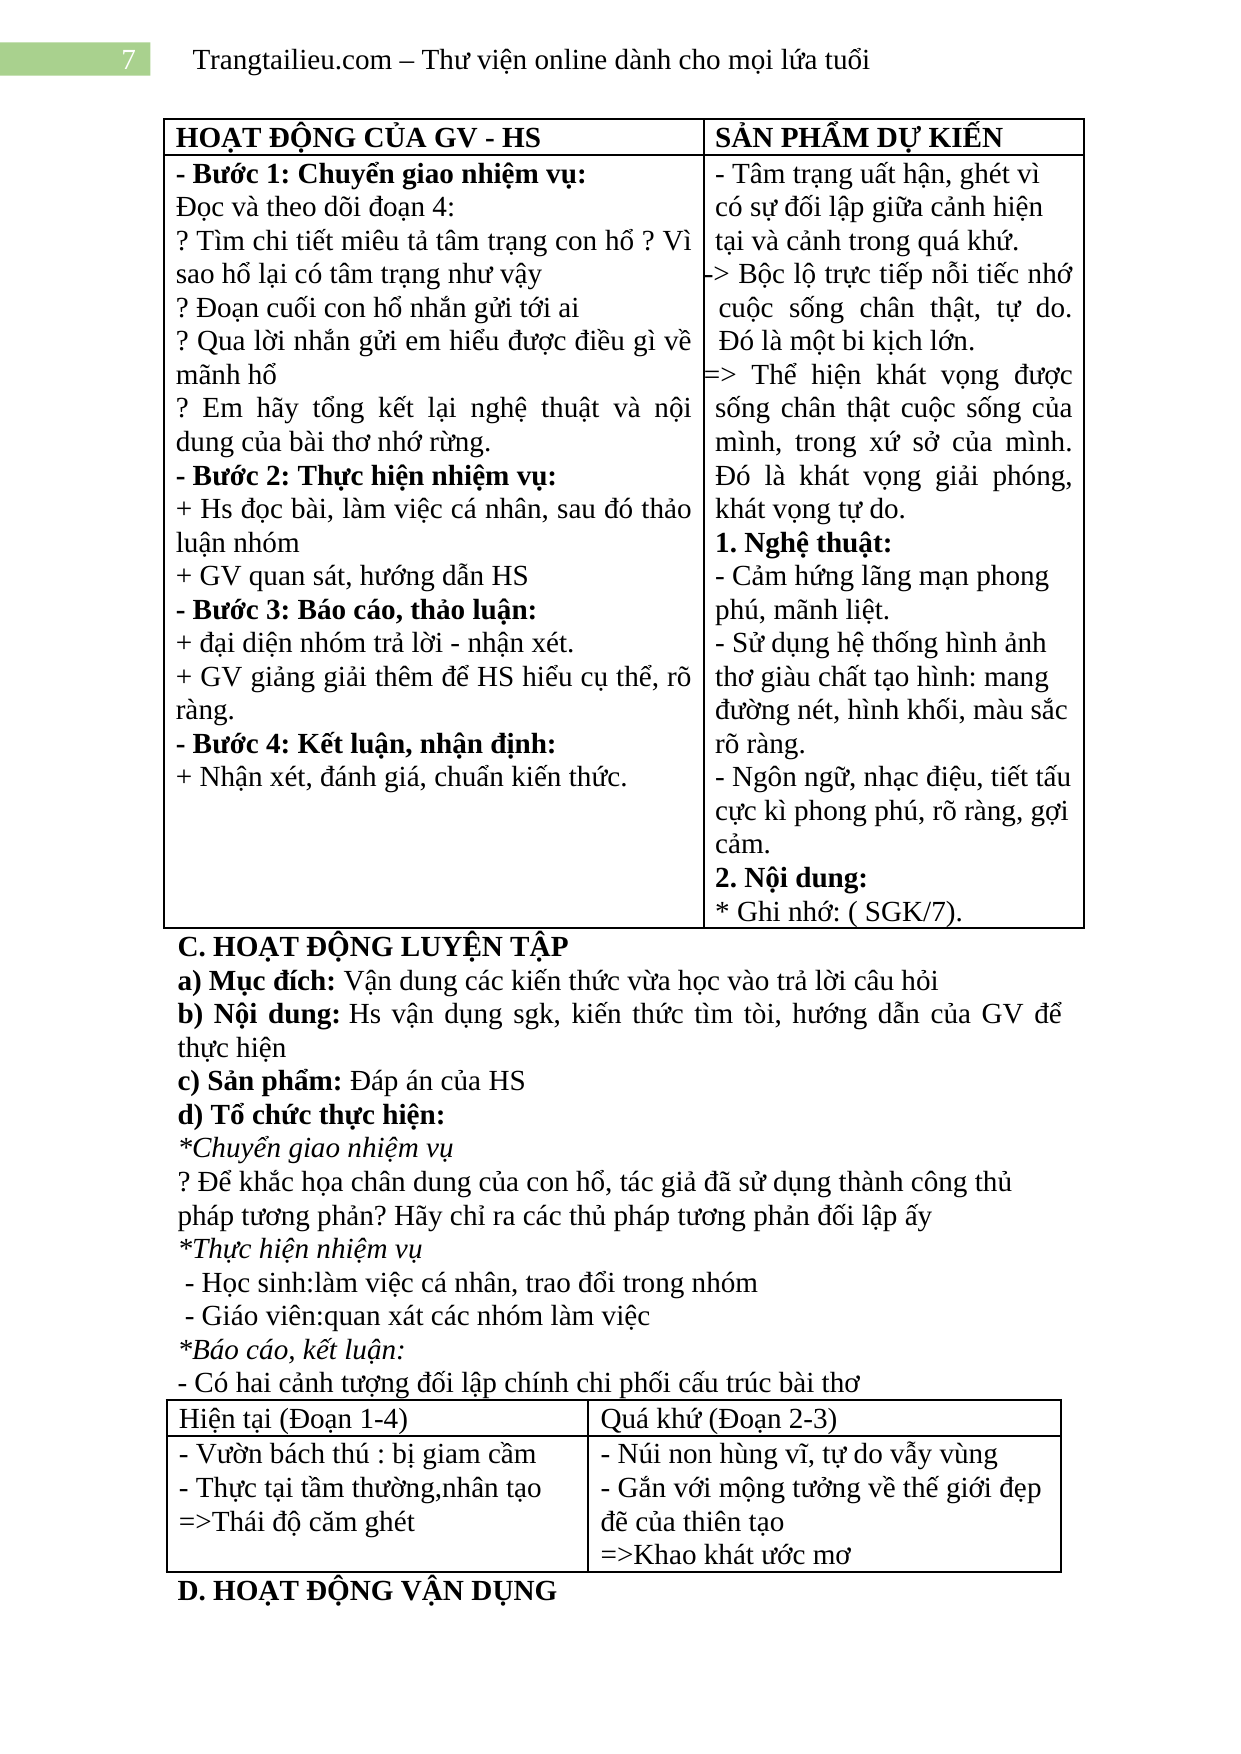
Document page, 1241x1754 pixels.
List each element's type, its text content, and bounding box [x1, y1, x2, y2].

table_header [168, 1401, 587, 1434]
text a) Mục đích: Vận dung các kiến thức vừa học vào trả lời câu hỏi [177, 963, 1063, 996]
text D. HOẠT ĐỘNG VẬN DỤNG [177, 1573, 1063, 1606]
text ? Để khắc họa chân dung của con hổ, tác giả đã sử dụng thành công thủ pháp tương phản? Hãy chỉ ra các thủ pháp tương phản đối lập ấy [177, 1164, 1063, 1231]
text C. HOẠT ĐỘNG LUYỆN TẬP [177, 929, 1063, 963]
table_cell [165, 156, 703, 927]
text *Thực hiện nhiệm vụ [177, 1231, 1063, 1265]
text b) Nội dung: Hs vận dụng sgk, kiến thức tìm tòi, hướng dẫn của GV để thực hiện [177, 996, 1063, 1063]
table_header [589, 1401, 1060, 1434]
text - Giáo viên:quan xát các nhóm làm việc [177, 1298, 1063, 1332]
text *Báo cáo, kết luận: [177, 1332, 1063, 1365]
text - Học sinh:làm việc cá nhân, trao đổi trong nhóm [177, 1265, 1063, 1298]
text c) Sản phẩm: Đáp án của HS [177, 1063, 1063, 1097]
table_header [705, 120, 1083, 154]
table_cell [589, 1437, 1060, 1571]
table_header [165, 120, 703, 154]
text d) Tổ chức thực hiện: [177, 1097, 1063, 1131]
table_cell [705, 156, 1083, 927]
text *Chuyển giao nhiệm vụ [177, 1131, 1063, 1164]
text - Có hai cảnh tượng đối lập chính chi phối cấu trúc bài thơ [177, 1365, 1063, 1399]
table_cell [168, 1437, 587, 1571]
